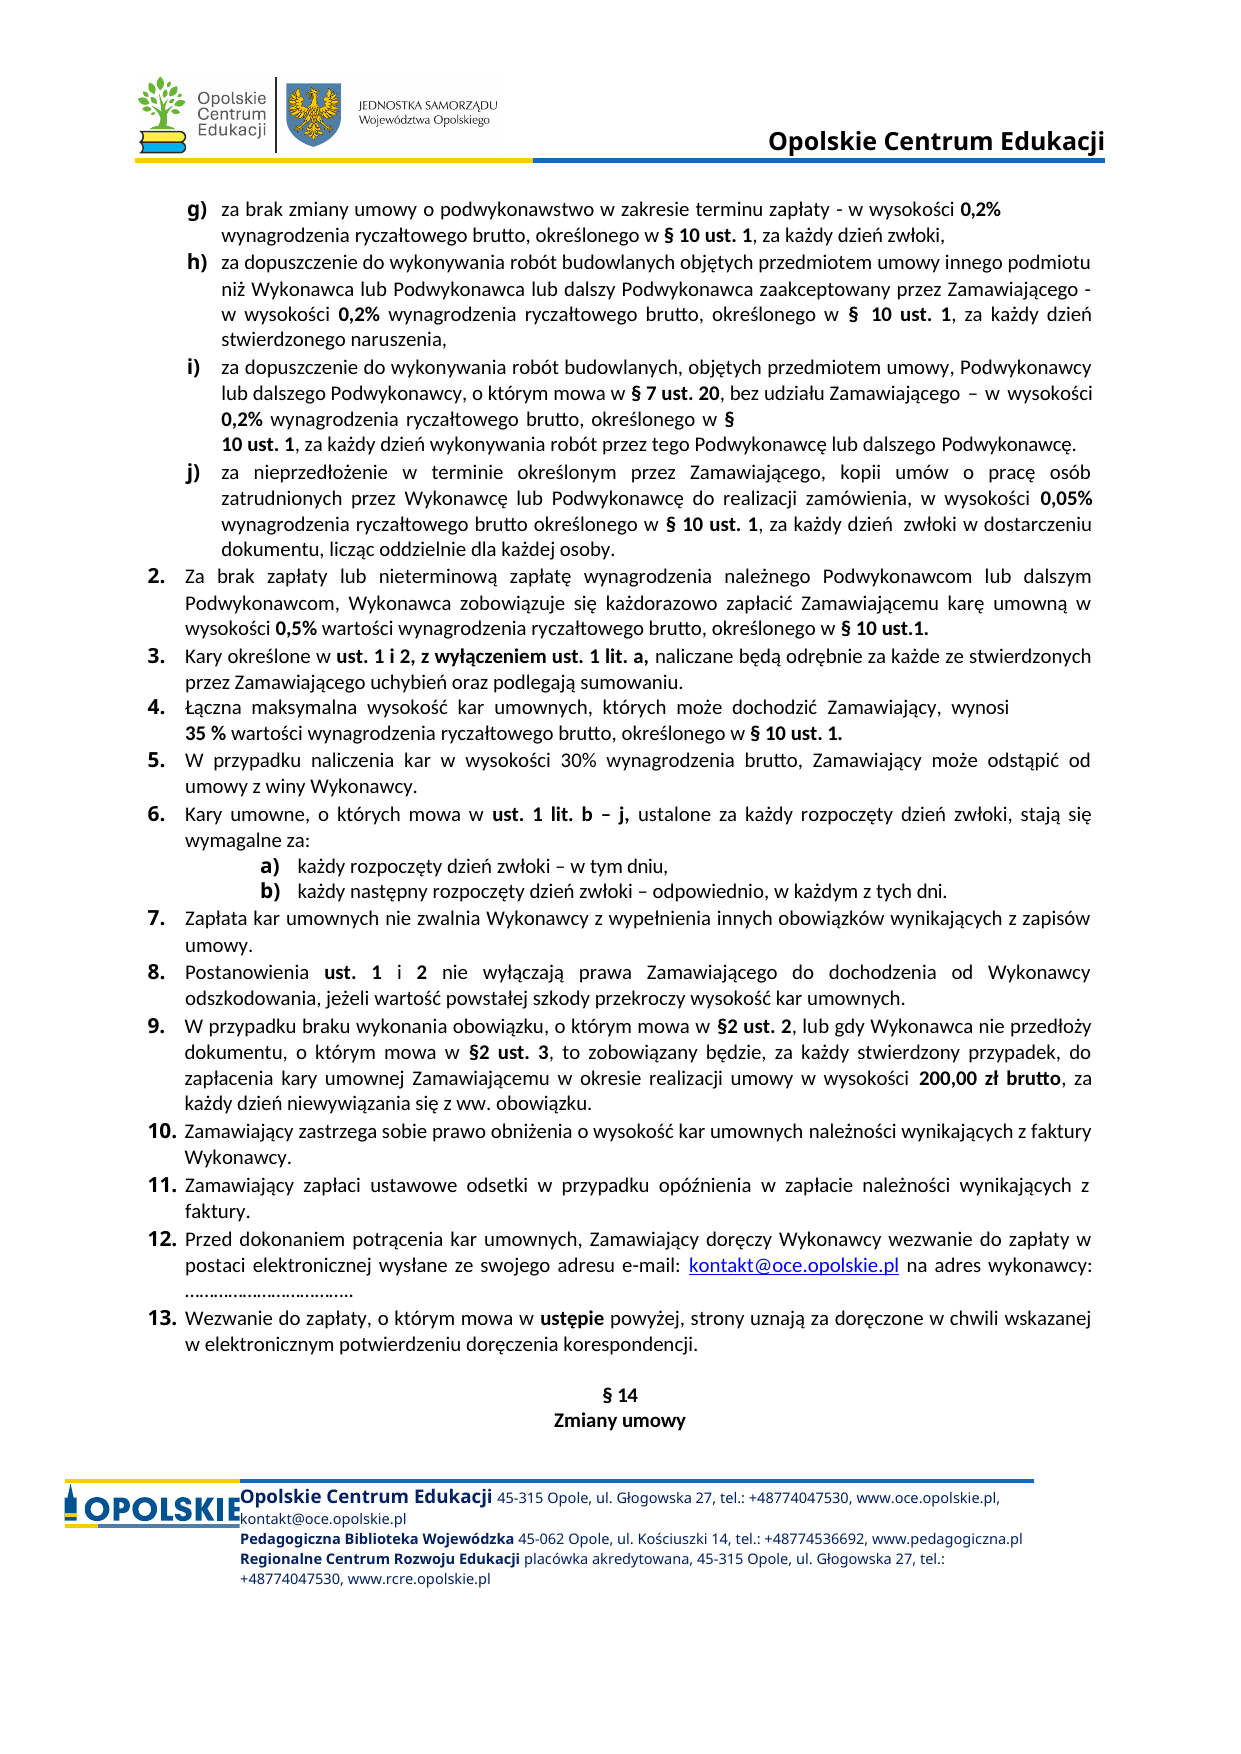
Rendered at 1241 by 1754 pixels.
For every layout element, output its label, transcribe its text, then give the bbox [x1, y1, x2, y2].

text 35 % wartości wynagrodzenia ryczałtowego brutto, określonego w § 10 ust. 1. [185, 720, 1105, 745]
list za brak zmiany umowy o podwykonawstwo w zakresie terminu zapłaty - w wysokości 0,2% [187, 194, 1105, 222]
list za nieprzedłożenie w terminie określonym przez Zamawiającego, kopii umów o pracę osób zatrudnionych przez Wykonawcę lub Podwykonawcę do realizacji zamówienia, w wysokości 0,05% wynagrodzenia ryczałtowego brutto określonego w § 10 ust. 1, za każdy dzień zwłoki w dostarczeniu dokumentu, licząc oddzielnie dla każdej osoby. [187, 457, 1092, 562]
list każdy następny rozpoczęty dzień zwłoki – odpowiednio, w każdym z tych dni. [260, 878, 1105, 903]
list za dopuszczenie do wykonywania robót budowlanych objętych przedmiotem umowy innego podmiotu niż Wykonawca lub Podwykonawca lub dalszy Podwykonawca zaakceptowany przez Zamawiającego - w wysokości 0,2% wynagrodzenia ryczałtowego brutto, określonego w § 10 ust. 1, za każdy dzień stwierdzonego naruszenia, [187, 247, 1093, 352]
list Przed dokonaniem potrącenia kar umownych, Zamawiający doręczy Wykonawcy wezwanie do zapłaty w postaci elektronicznej wysłane ze swojego adresu e-mail: kontakt@oce.opolskie.pl na adres wykonawcy: …………………………….. [147, 1224, 1093, 1303]
list W przypadku braku wykonania obowiązku, o którym mowa w §2 ust. 2, lub gdy Wykonawca nie przedłoży dokumentu, o którym mowa w §2 ust. 3, to zobowiązany będzie, za każdy stwierdzony przypadek, do zapłacenia kary umownej Zamawiającemu w okresie realizacji umowy w wysokości 200,00 zł brutto, za każdy dzień niewywiązania się z ww. obowiązku. [147, 1011, 1092, 1116]
list Za brak zapłaty lub nieterminową zapłatę wynagrodzenia należnego Podwykonawcom lub dalszym Podwykonawcom, Wykonawca zobowiązuje się każdorazowo zapłacić Zamawiającemu karę umowną w wysokości 0,5% wartości wynagrodzenia ryczałtowego brutto, określonego w § 10 ust.1. [147, 562, 1093, 641]
list Postanowienia ust. 1 i 2 nie wyłączają prawa Zamawiającego do dochodzenia od Wykonawcy odszkodowania, jeżeli wartość powstałej szkody przekroczy wysokość kar umownych. [147, 957, 1092, 1011]
list za dopuszczenie do wykonywania robót budowlanych, objętych przedmiotem umowy, Podwykonawcy lub dalszego Podwykonawcy, o którym mowa w § 7 ust. 20, bez udziału Zamawiającego – w wysokości 0,2% wynagrodzenia ryczałtowego brutto, określonego w § [187, 352, 1093, 431]
list Zapłata kar umownych nie zwalnia Wykonawcy z wypełnienia innych obowiązków wynikających z zapisów umowy. [147, 903, 1092, 957]
list Kary umowne, o których mowa w ust. 1 lit. b – j, ustalone za każdy rozpoczęty dzień zwłoki, stają się wymagalne za: [147, 799, 1092, 853]
list Zamawiający zastrzega sobie prawo obniżenia o wysokość kar umownych należności wynikających z faktury Wykonawcy. [147, 1116, 1092, 1169]
list Kary określone w ust. 1 i 2, z wyłączeniem ust. 1 lit. a, naliczane będą odrębnie za każde ze stwierdzonych przez Zamawiającego uchybień oraz podlegają sumowaniu. [147, 641, 1092, 695]
text § 14 [135, 1382, 1105, 1407]
list Zamawiający zapłaci ustawowe odsetki w przypadku opóźnienia w zapłacie należności wynikających z faktury. [147, 1170, 1091, 1224]
text wynagrodzenia ryczałtowego brutto, określonego w § 10 ust. 1, za każdy dzień zwłoki, [221, 222, 1105, 247]
text 10 ust. 1, za każdy dzień wykonywania robót przez tego Podwykonawcę lub dalszego Podwykonawcę. [221, 431, 1092, 457]
list Łączna maksymalna wysokość kar umownych, których może dochodzić Zamawiający, wynosi [147, 695, 1105, 720]
text Zmiany umowy [135, 1407, 1104, 1432]
list W przypadku naliczenia kar w wysokości 30% wynagrodzenia brutto, Zamawiający może odstąpić od umowy z winy Wykonawcy. [147, 745, 1092, 799]
list każdy rozpoczęty dzień zwłoki – w tym dniu, [260, 853, 1105, 878]
list Wezwanie do zapłaty, o którym mowa w ustępie powyżej, strony uznają za doręczone w chwili wskazanej w elektronicznym potwierdzeniu doręczenia korespondencji. [147, 1303, 1092, 1357]
